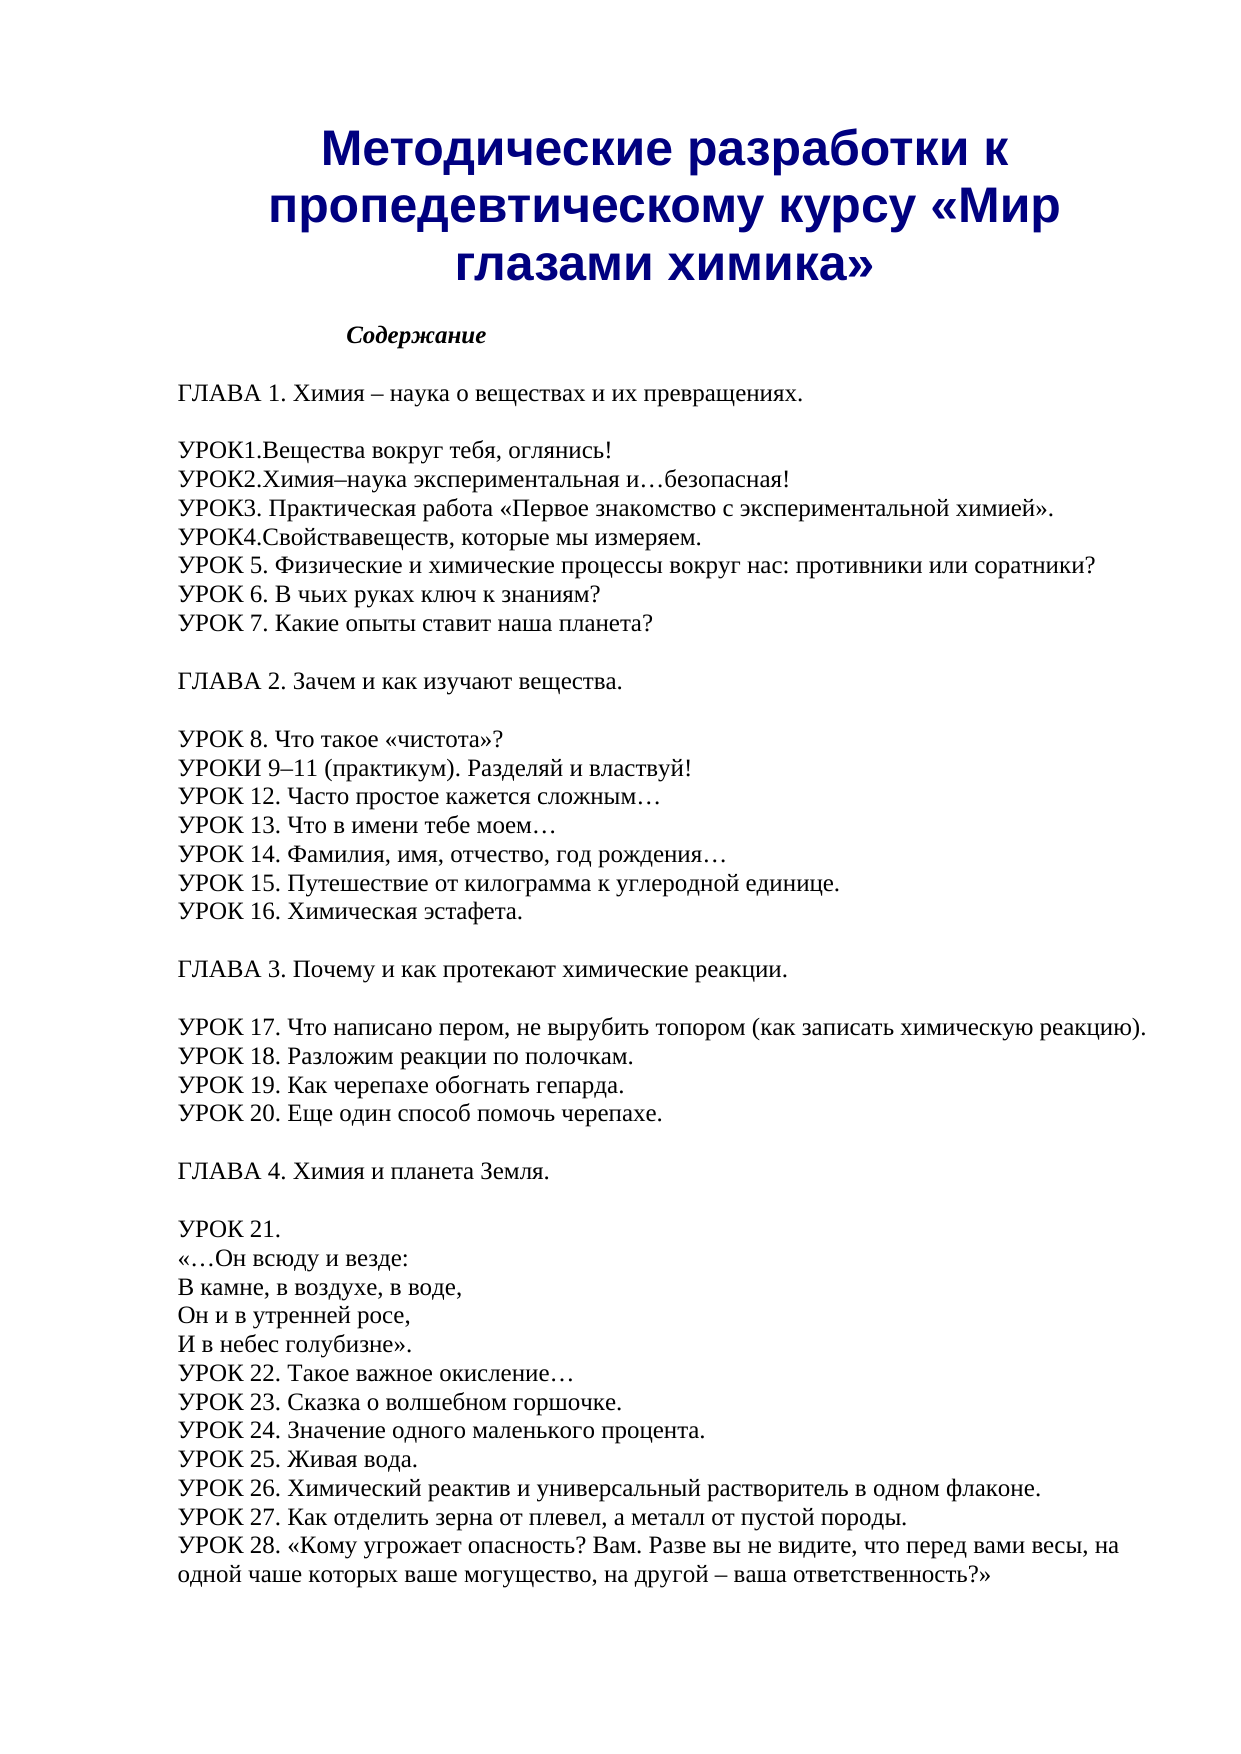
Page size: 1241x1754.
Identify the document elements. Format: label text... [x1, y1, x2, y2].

text ГЛАВА 1. Химия – наука о веществах и их превращениях. [177, 378, 1152, 406]
text УРОК 17. Что написано пером, не вырубить топором (как записать химическую реакцию). УРОК 18. Разложим реакции по полочкам. УРОК 19. Как черепахе обогнать гепарда. УРОК 20. Еще один способ помочь черепахе. [177, 1012, 1152, 1127]
text ГЛАВА 3. Почему и как протекают химические реакции. [177, 954, 1152, 983]
text УРОК1.Вещества вокруг тебя, оглянись! УРОК2.Химия–наука экспериментальная и…безопасная! УРОК3. Практическая работа «Первое знакомство с экспериментальной химией». УРОК4.Свойствавеществ, которые мы измеряем. УРОК 5. Физические и химические процессы вокруг нас: противники или соратники? УРОК 6. В чьих руках ключ к знаниям? УРОК 7. Какие опыты ставит наша планета? [177, 436, 1152, 637]
text ГЛАВА 4. Химия и планета Земля. [177, 1156, 1152, 1185]
text УРОК 8. Что такое «чистота»? УРОКИ 9–11 (практикум). Разделяй и властвуй! УРОК 12. Часто простое кажется сложным… УРОК 13. Что в имени тебе моем… УРОК 14. Фамилия, имя, отчество, год рождения… УРОК 15. Путешествие от килограмма к углеродной единице. УРОК 16. Химическая эстафета. [177, 724, 1152, 925]
text ГЛАВА 2. Зачем и как изучают вещества. [177, 666, 1152, 695]
text Содержание [177, 320, 1152, 348]
text УРОК 21. «…Он всюду и везде: В камне, в воздухе, в воде, Он и в утренней росе, И в небес голубизне». УРОК 22. Такое важное окисление… УРОК 23. Сказка о волшебном горшочке. УРОК 24. Значение одного маленького процента. УРОК 25. Живая вода. УРОК 26. Химический реактив и универсальный растворитель в одном флаконе. УРОК 27. Как отделить зерна от плевел, а металл от пустой породы. УРОК 28. «Кому угрожает опасность? Вам. Разве вы не видите, что перед вами весы, на одной чаше которых ваше могущество, на другой – ваша ответственность?» [177, 1214, 1152, 1588]
text Методические разработки к пропедевтическому курсу «Мир глазами химика» [177, 118, 1152, 291]
